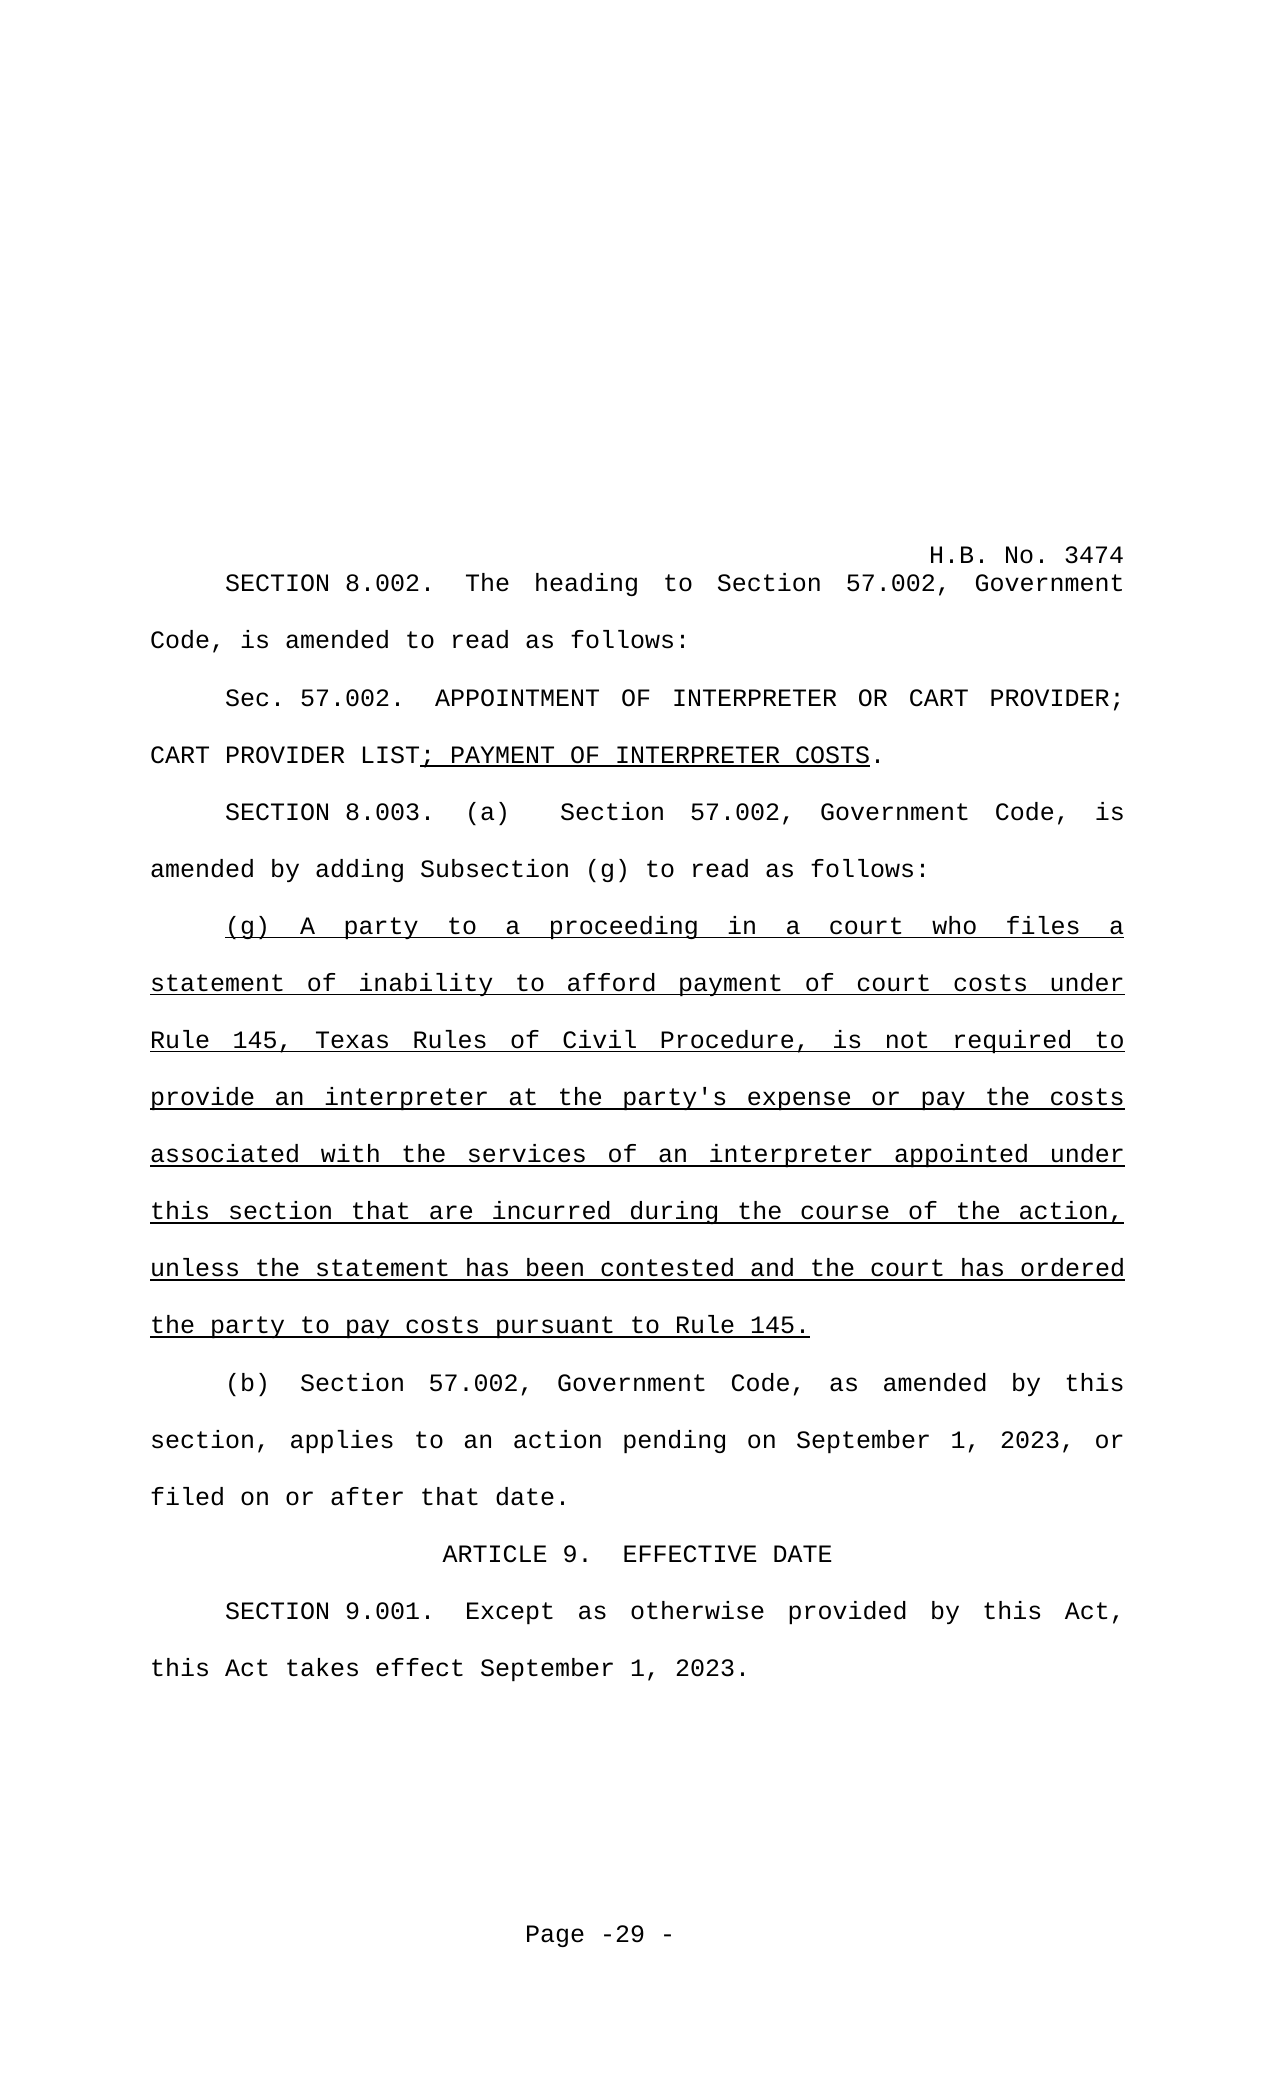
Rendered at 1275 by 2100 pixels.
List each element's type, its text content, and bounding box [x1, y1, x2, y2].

text SECTION 9.001. Except as otherwise provided by this Act, this Act takes effect September 1, 2023. [150, 1598, 1125, 1684]
text (g) A party to a proceeding in a court who files a statement of inability to afford payment of court costs under Rule 145, Texas Rules of Civil Procedure, is not required to provide an interpreter at the party's expense or pay the costs associated with the services of an interpreter appointed under this section that are incurred during the course of the action, unless the statement has been contested and the court has ordered the party to pay costs pursuant to Rule 145. [150, 1052, 1125, 1108]
text (b) Section 57.002, Government Code, as amended by this section, applies to an action pending on September 1, 2023, or filed on or after that date. [150, 1370, 1125, 1513]
text Sec. 57.002. APPOINTMENT OF INTERPRETER OR CART PROVIDER; CART PROVIDER LIST; PAYMENT OF INTERPRETER COSTS. [150, 685, 1125, 771]
text (g) A party to a proceeding in a court who files a statement of inability to afford payment of court costs under Rule 145, Texas Rules of Civil Procedure, is not required to provide an interpreter at the party's expense or pay the costs associated with the services of an interpreter appointed under this section that are incurred during the course of the action, unless the statement has been contested and the court has ordered the party to pay costs pursuant to Rule 145. [150, 1110, 1125, 1165]
text SECTION 8.002. The heading to Section 57.002, Government Code, is amended to read as follows: [150, 571, 1125, 656]
text ARTICLE 9. EFFECTIVE DATE [150, 1541, 1125, 1570]
text (g) A party to a proceeding in a court who files a statement of inability to afford payment of court costs under Rule 145, Texas Rules of Civil Procedure, is not required to provide an interpreter at the party's expense or pay the costs associated with the services of an interpreter appointed under this section that are incurred during the course of the action, unless the statement has been contested and the court has ordered the party to pay costs pursuant to Rule 145. [150, 995, 1125, 1051]
text SECTION 8.003. (a) Section 57.002, Government Code, is amended by adding Subsection (g) to read as follows: [150, 799, 1125, 885]
text (g) A party to a proceeding in a court who files a statement of inability to afford payment of court costs under Rule 145, Texas Rules of Civil Procedure, is not required to provide an interpreter at the party's expense or pay the costs associated with the services of an interpreter appointed under this section that are incurred during the course of the action, unless the statement has been contested and the court has ordered the party to pay costs pursuant to Rule 145. [150, 1281, 1125, 1341]
text (g) A party to a proceeding in a court who files a statement of inability to afford payment of court costs under Rule 145, Texas Rules of Civil Procedure, is not required to provide an interpreter at the party's expense or pay the costs associated with the services of an interpreter appointed under this section that are incurred during the course of the action, unless the statement has been contested and the court has ordered the party to pay costs pursuant to Rule 145. [150, 1167, 1125, 1279]
text (g) A party to a proceeding in a court who files a statement of inability to afford payment of court costs under Rule 145, Texas Rules of Civil Procedure, is not required to provide an interpreter at the party's expense or pay the costs associated with the services of an interpreter appointed under this section that are incurred during the course of the action, unless the statement has been contested and the court has ordered the party to pay costs pursuant to Rule 145. [150, 913, 1125, 994]
